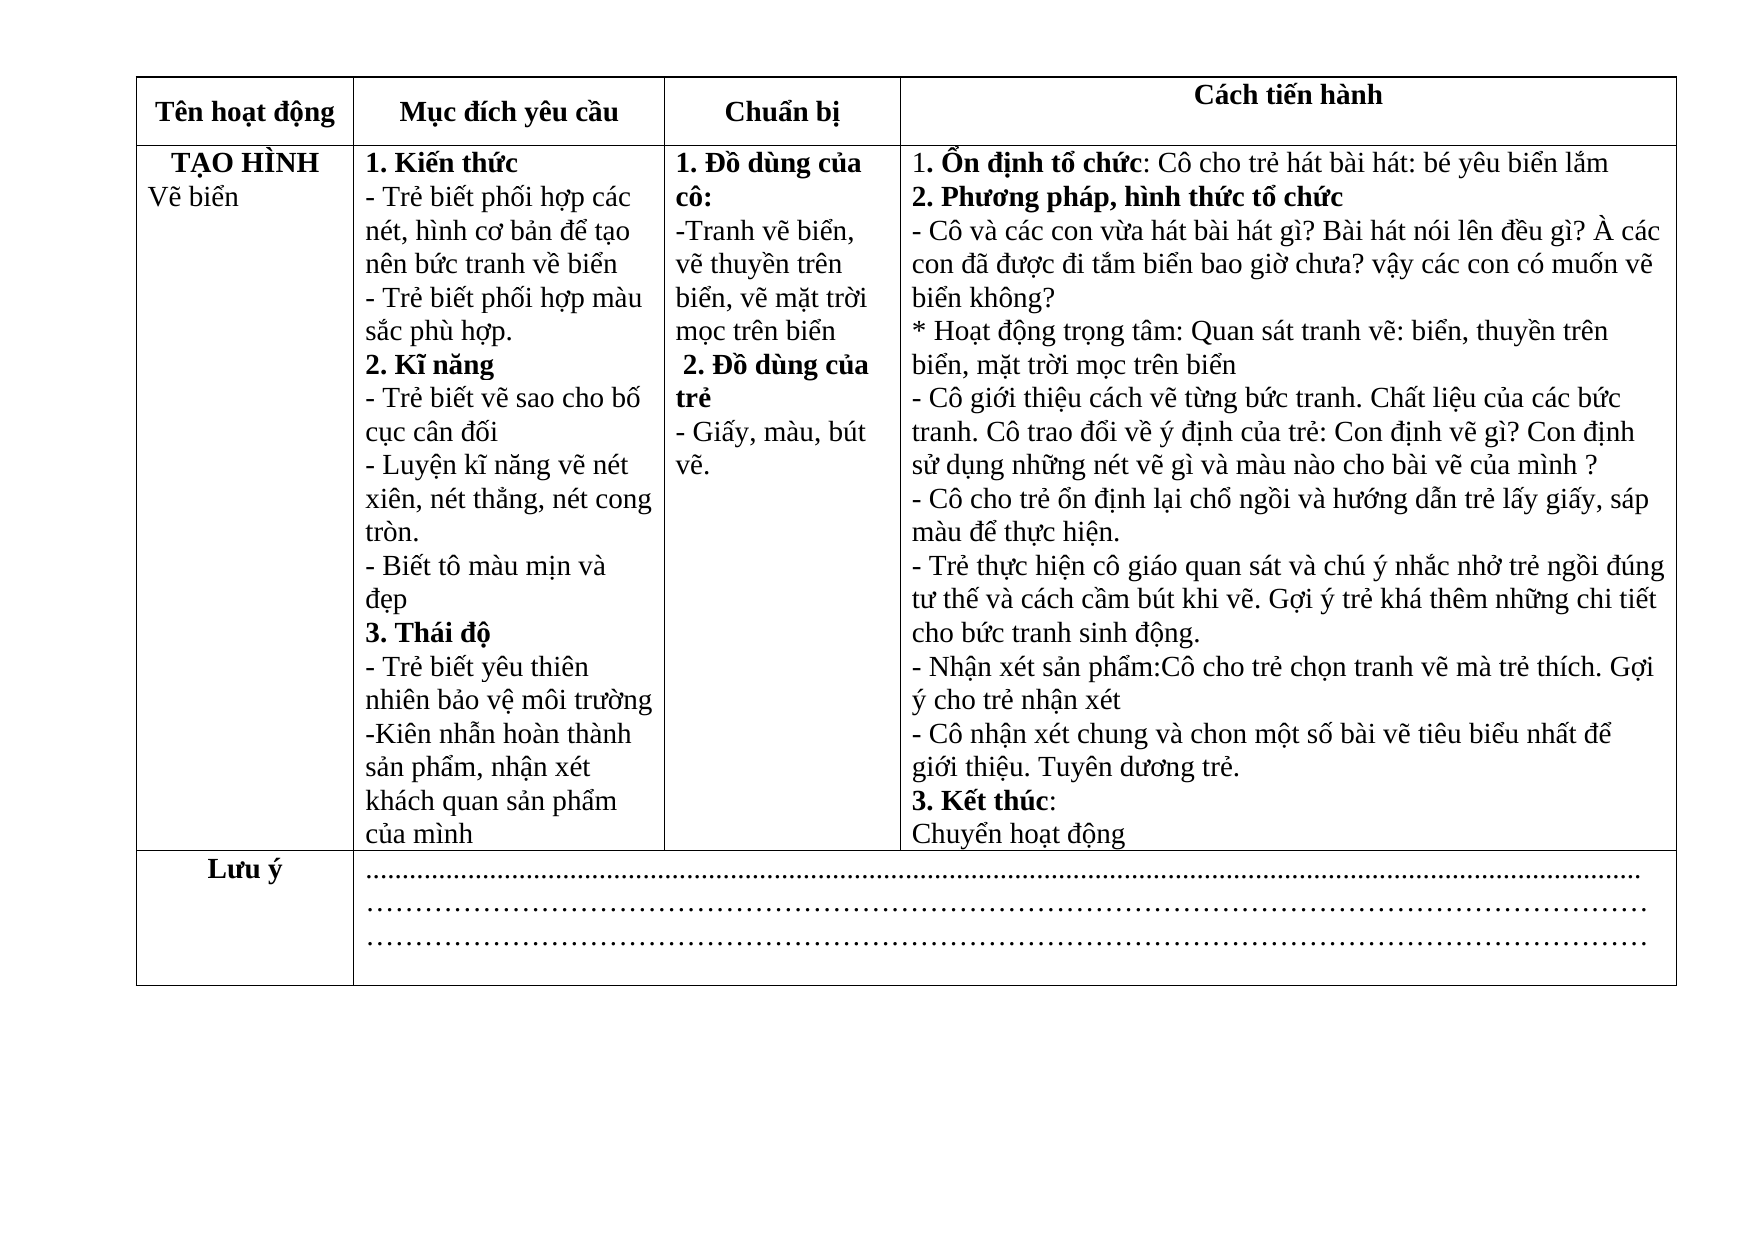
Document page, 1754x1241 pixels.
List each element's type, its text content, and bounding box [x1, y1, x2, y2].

table_cell 1. Đồ dùng của cô: -Tranh vẽ biển, vẽ thuyền trên biển, vẽ mặt trời mọc trên biển 2. Đồ dùng của trẻ - Giấy, màu, bút vẽ. [665, 146, 900, 850]
table_header Tên hoạt động [137, 78, 353, 144]
table_header Mục đích yêu cầu [354, 78, 664, 144]
table_header Chuẩn bị [665, 78, 900, 144]
table_cell Lưu ý [137, 851, 353, 985]
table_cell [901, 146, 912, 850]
table_cell 1. Kiến thức - Trẻ biết phối hợp các nét, hình cơ bản để tạo nên bức tranh về biển - Trẻ biết phối hợp màu sắc phù hợp. 2. Kĩ năng - Trẻ biết vẽ sao cho bố cục cân đối - Luyện kĩ năng vẽ nét xiên, nét thẳng, nét cong tròn. - Biết tô màu mịn và đẹp 3. Thái độ - Trẻ biết yêu thiên nhiên bảo vệ môi trường -Kiên nhẫn hoàn thành sản phẩm, nhận xét khách quan sản phẩm của mình [354, 146, 664, 850]
table_header Cách tiến hành [901, 78, 1676, 144]
table_cell TẠO HÌNH Vẽ biển [137, 146, 353, 850]
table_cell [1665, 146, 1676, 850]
table_cell ............................................................................................................................................................................... …………………………………………………………………………………………………………………… …………………………………………………………………………………………………………………… [354, 851, 1676, 985]
